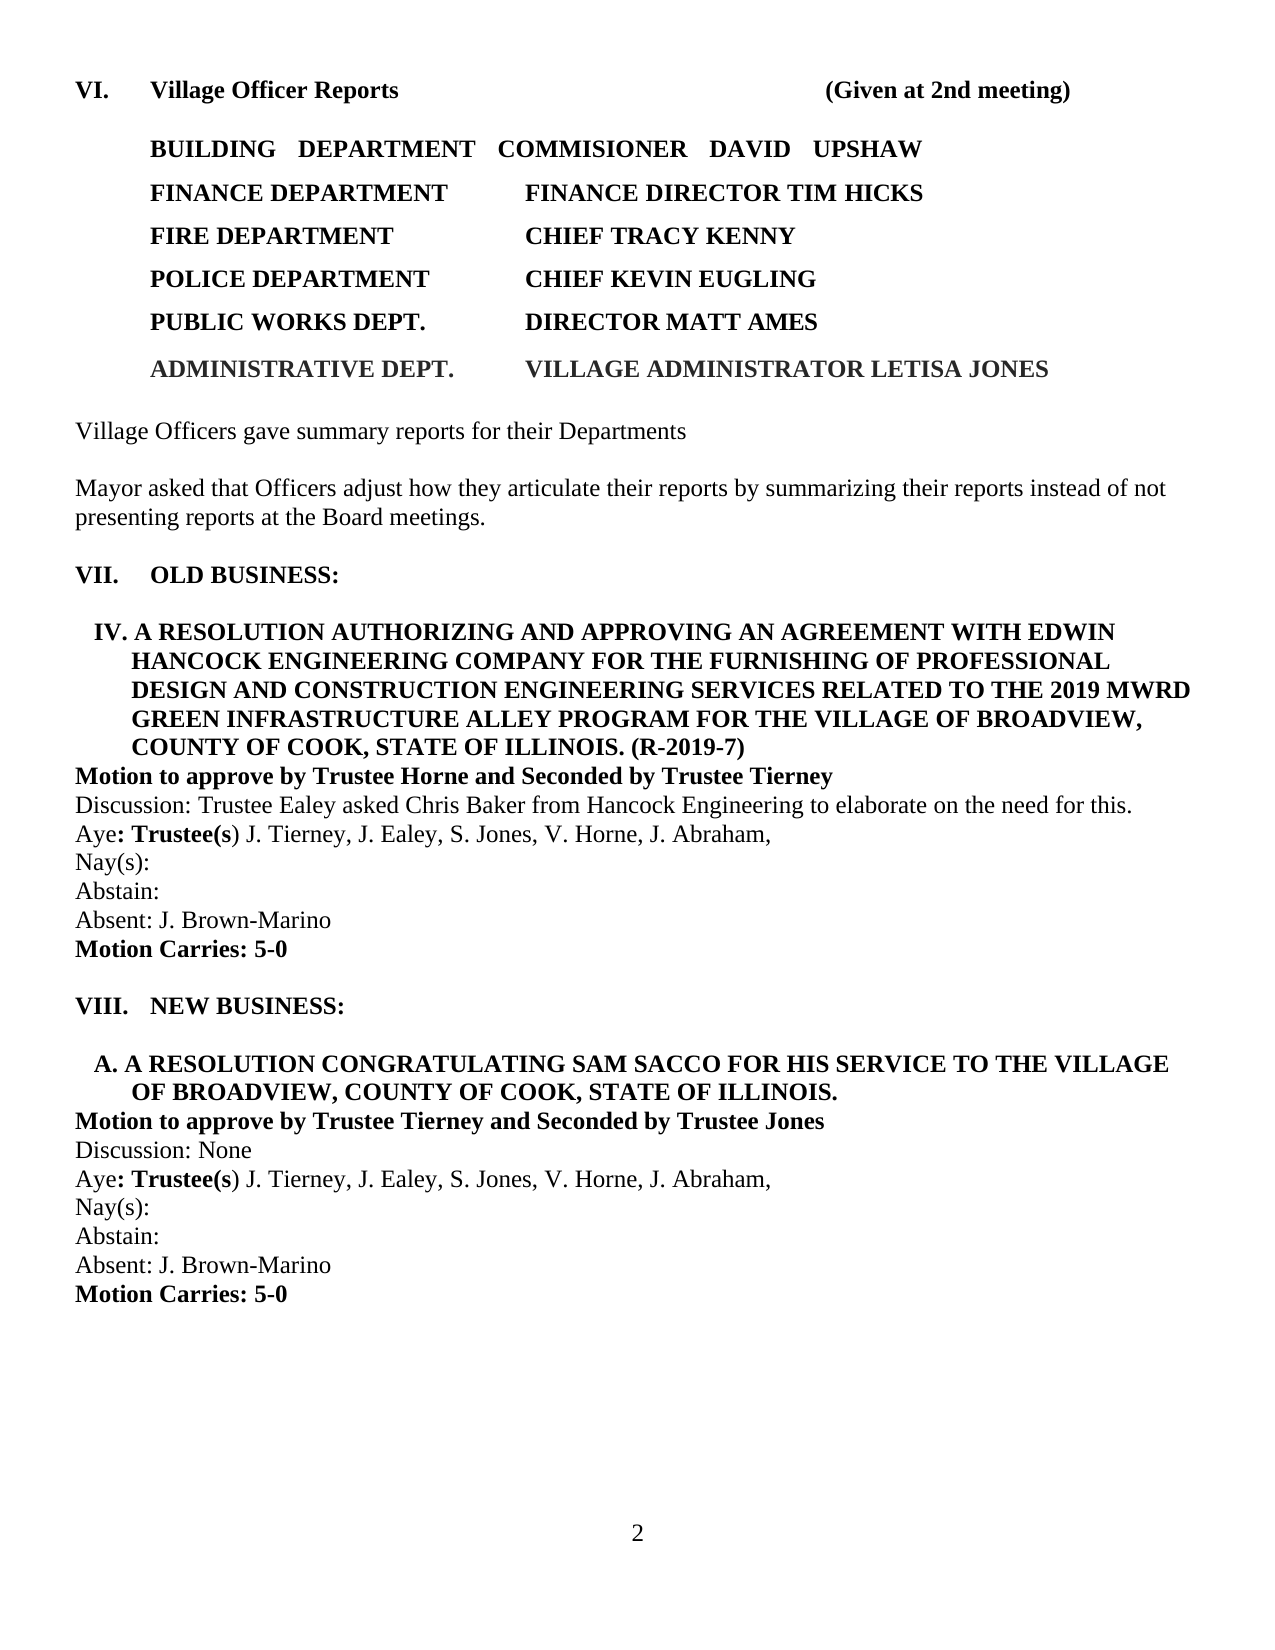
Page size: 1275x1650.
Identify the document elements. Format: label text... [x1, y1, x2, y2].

text Abstain: [75, 1221, 1212, 1250]
text IV. A RESOLUTION AUTHORIZING AND APPROVING AN AGREEMENT WITH EDWIN HANCOCK ENGINEERING COMPANY FOR THE FURNISHING OF PROFESSIONAL DESIGN AND CONSTRUCTION ENGINEERING SERVICES RELATED TO THE 2019 MWRD GREEN INFRASTRUCTURE ALLEY PROGRAM FOR THE VILLAGE OF BROADVIEW, COUNTY OF COOK, STATE OF ILLINOIS. (R-2019-7) [94, 617, 1194, 761]
list NEW BUSINESS: [75, 991, 1212, 1020]
text Abstain: [75, 876, 1212, 905]
text BUILDING DEPARTMENT COMMISIONER DAVID UPSHAW FINANCE DEPARTMENT FINANCE DIRECTOR TIM HICKS FIRE DEPARTMENT CHIEF TRACY KENNY [150, 134, 923, 249]
text Aye: Trustee(s) J. Tierney, J. Ealey, S. Jones, V. Horne, J. Abraham, Nay(s): [75, 1164, 773, 1221]
list Village Officer Reports (Given at 2nd meeting) [75, 75, 1212, 104]
text Discussion: Trustee Ealey asked Chris Baker from Hancock Engineering to elaborate on the need for this. Aye: Trustee(s) J. Tierney, J. Ealey, S. Jones, V. Horne, J. Abraham, [75, 790, 1135, 847]
text Discussion: None [75, 1135, 1212, 1164]
text ADMINISTRATIVE DEPT. VILLAGE ADMINISTRATOR LETISA JONES [150, 354, 1212, 383]
subtitle Motion Carries: 5-0 [75, 1279, 1212, 1308]
subtitle OLD BUSINESS: [75, 560, 1212, 589]
text Mayor asked that Officers adjust how they articulate their reports by summarizing their reports instead of not presenting reports at the Board meetings. [75, 473, 1168, 531]
text Nay(s): [75, 847, 1212, 876]
text Motion to approve by Trustee Tierney and Seconded by Trustee Jones [75, 1106, 1212, 1135]
text A. A RESOLUTION CONGRATULATING SAM SACCO FOR HIS SERVICE TO THE VILLAGE OF BROADVIEW, COUNTY OF COOK, STATE OF ILLINOIS. [94, 1049, 1196, 1106]
text Absent: J. Brown-Marino [75, 905, 1212, 934]
text POLICE DEPARTMENT CHIEF KEVIN EUGLING PUBLIC WORKS DEPT. DIRECTOR MATT AMES [150, 264, 820, 336]
text Absent: J. Brown-Marino [75, 1250, 1212, 1279]
subtitle Motion Carries: 5-0 [75, 934, 1212, 962]
text Village Officers gave summary reports for their Departments [75, 416, 1212, 445]
text Motion to approve by Trustee Horne and Seconded by Trustee Tierney [75, 761, 1212, 790]
